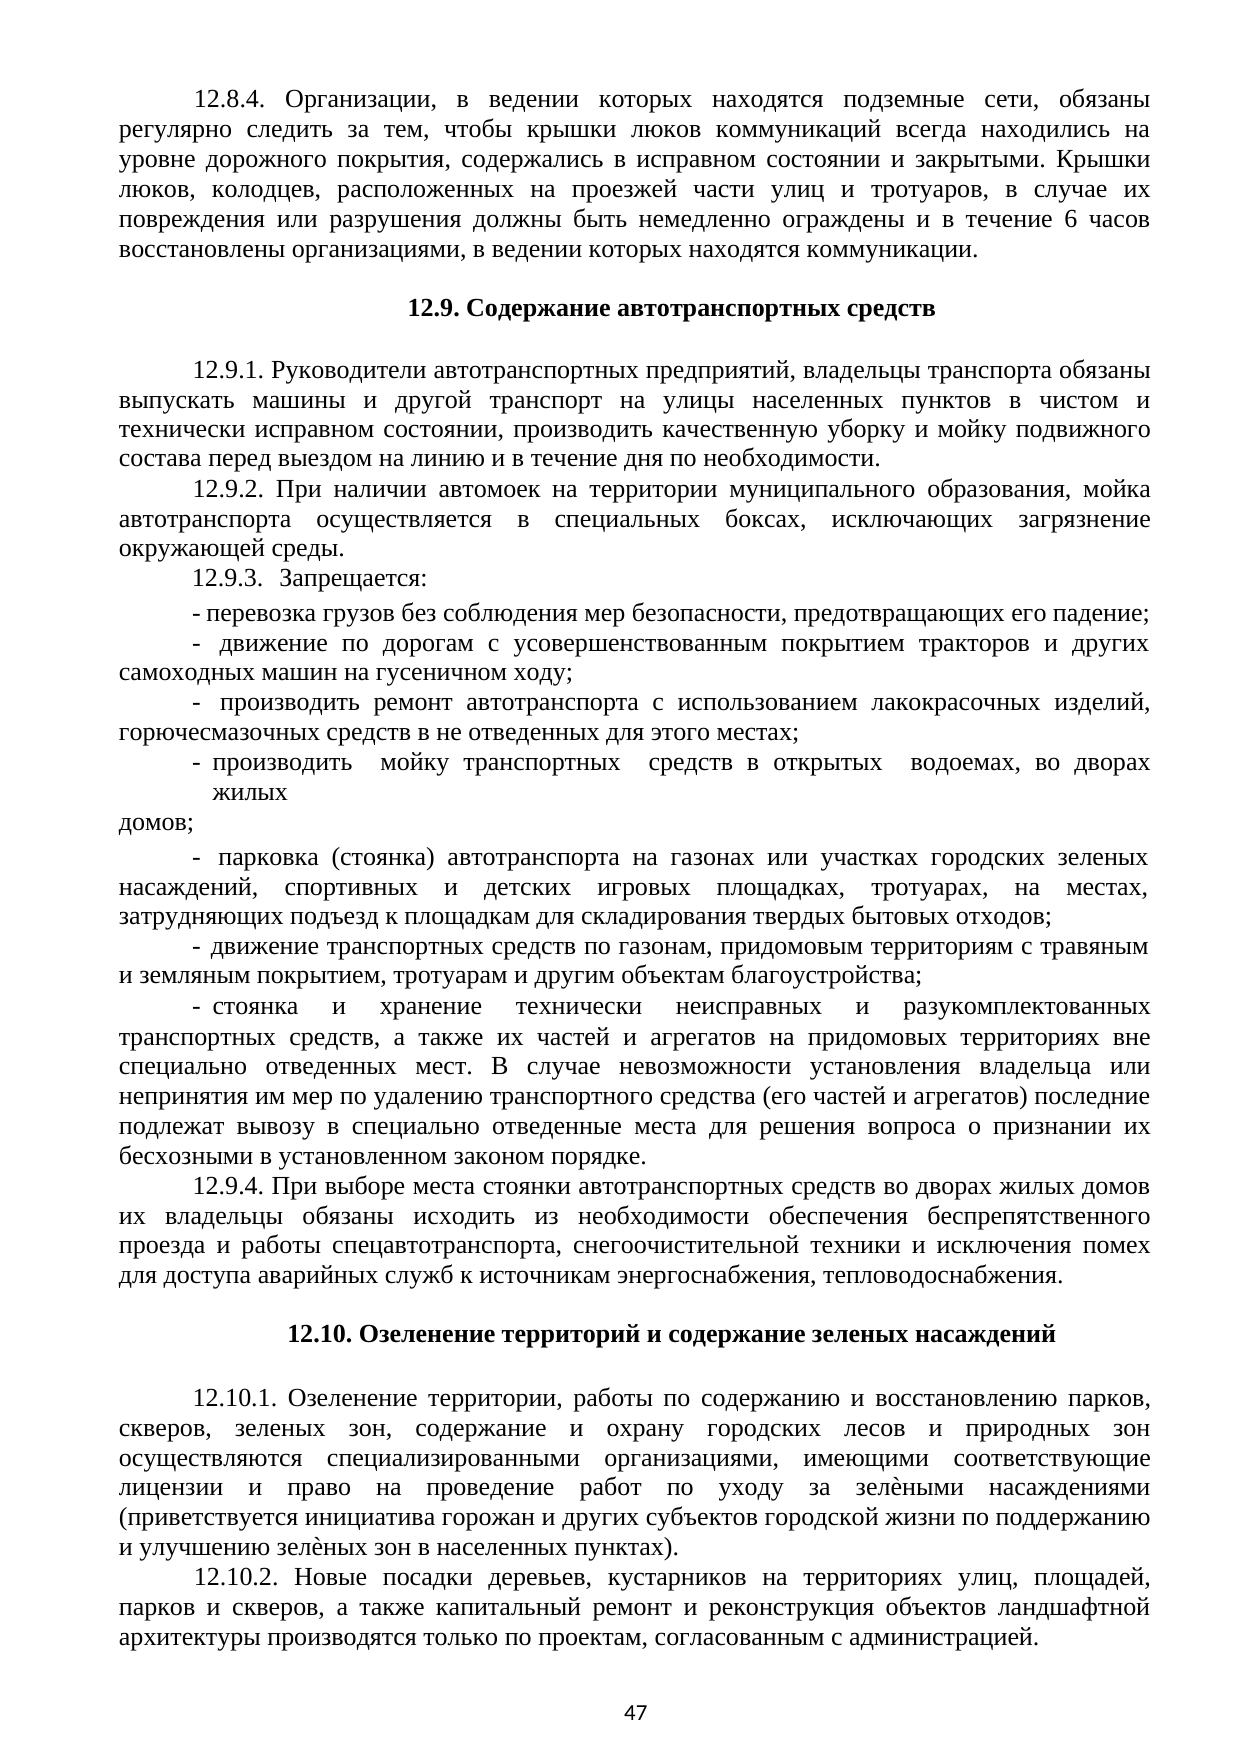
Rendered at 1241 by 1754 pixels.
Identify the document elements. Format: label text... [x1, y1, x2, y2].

text 12.8.4. Организации, в ведении которых находятся подземные сети, обязаны регулярно следить за тем, чтобы крышки люков коммуникаций всегда находились на уровне дорожного покрытия, содержались в исправном состоянии и закрытыми. Крышки люков, колодцев, расположенных на проезжей части улиц и тротуаров, в случае их повреждения или разрушения должны быть немедленно ограждены и в течение 6 часов восстановлены организациями, в ведении которых находятся коммуникации. [119, 84, 1152, 263]
text 12.10.1. Озеленение территории, работы по содержанию и восстановлению парков, скверов, зеленых зон, содержание и охрану городских лесов и природных зон осуществляются специализированными организациями, имеющими соответствующие лицензии и право на проведение работ по уходу за зелѐными насаждениями (приветствуется инициатива горожан и других субъектов городской жизни по поддержанию и улучшению зелѐных зон в населенных пунктах). [119, 1382, 1152, 1561]
list движение транспортных средств по газонам, придомовым территориям с травяным и земляным покрытием, тротуарам и другим объектам благоустройства; [119, 931, 1150, 989]
text 12.9.3. Запрещается: [192, 562, 1152, 592]
list стоянка и хранение технически неисправных и разукомплектованных транспортных средств, а также их частей и агрегатов на придомовых территориях вне специально отведенных мест. В случае невозможности установления владельца или непринятия им мер по удалению транспортного средства (его частей и агрегатов) последние подлежат вывозу в специально отведенные места для решения вопроса о признании их бесхозными в установленном законом порядке. [119, 991, 1152, 1170]
list движение по дорогам с усовершенствованным покрытием тракторов и других самоходных машин на гусеничном ходу; [119, 628, 1150, 686]
list производить ремонт автотранспорта с использованием лакокрасочных изделий, горючесмазочных средств в не отведенных для этого местах; [119, 688, 1152, 746]
list производить мойку транспортных средств в открытых водоемах, во дворах жилых [192, 746, 1152, 806]
text 12.10.2. Новые посадки деревьев, кустарников на территориях улиц, площадей, парков и скверов, а также капитальный ремонт и реконструкция объектов ландшафтной архитектуры производятся только по проектам, согласованным с администрацией. [119, 1562, 1152, 1651]
text 12.9.1. Руководители автотранспортных предприятий, владельцы транспорта обязаны выпускать машины и другой транспорт на улицы населенных пунктов в чистом и технически исправном состоянии, производить качественную уборку и мойку подвижного состава перед выездом на линию и в течение дня по необходимости. [119, 356, 1152, 472]
text домов; [119, 806, 1152, 836]
list перевозка грузов без соблюдения мер безопасности, предотвращающих его падение; [192, 597, 1152, 627]
text 12.10. Озеленение территорий и содержание зеленых насаждений [119, 1318, 1225, 1348]
text 12.9.2. При наличии автомоек на территории муниципального образования, мойка автотранспорта осуществляется в специальных боксах, исключающих загрязнение окружающей среды. [119, 474, 1152, 562]
list парковка (стоянка) автотранспорта на газонах или участках городских зеленых насаждений, спортивных и детских игровых площадках, тротуарах, на местах, затрудняющих подъезд к площадкам для складирования твердых бытовых отходов; [119, 842, 1150, 930]
text 12.9.4. При выборе места стоянки автотранспортных средств во дворах жилых домов их владельцы обязаны исходить из необходимости обеспечения беспрепятственного проезда и работы спецавтотранспорта, снегоочистительной техники и исключения помех для доступа аварийных служб к источникам энергоснабжения, тепловодоснабжения. [119, 1171, 1152, 1289]
text 12.9. Содержание автотранспортных средств [119, 292, 1225, 322]
